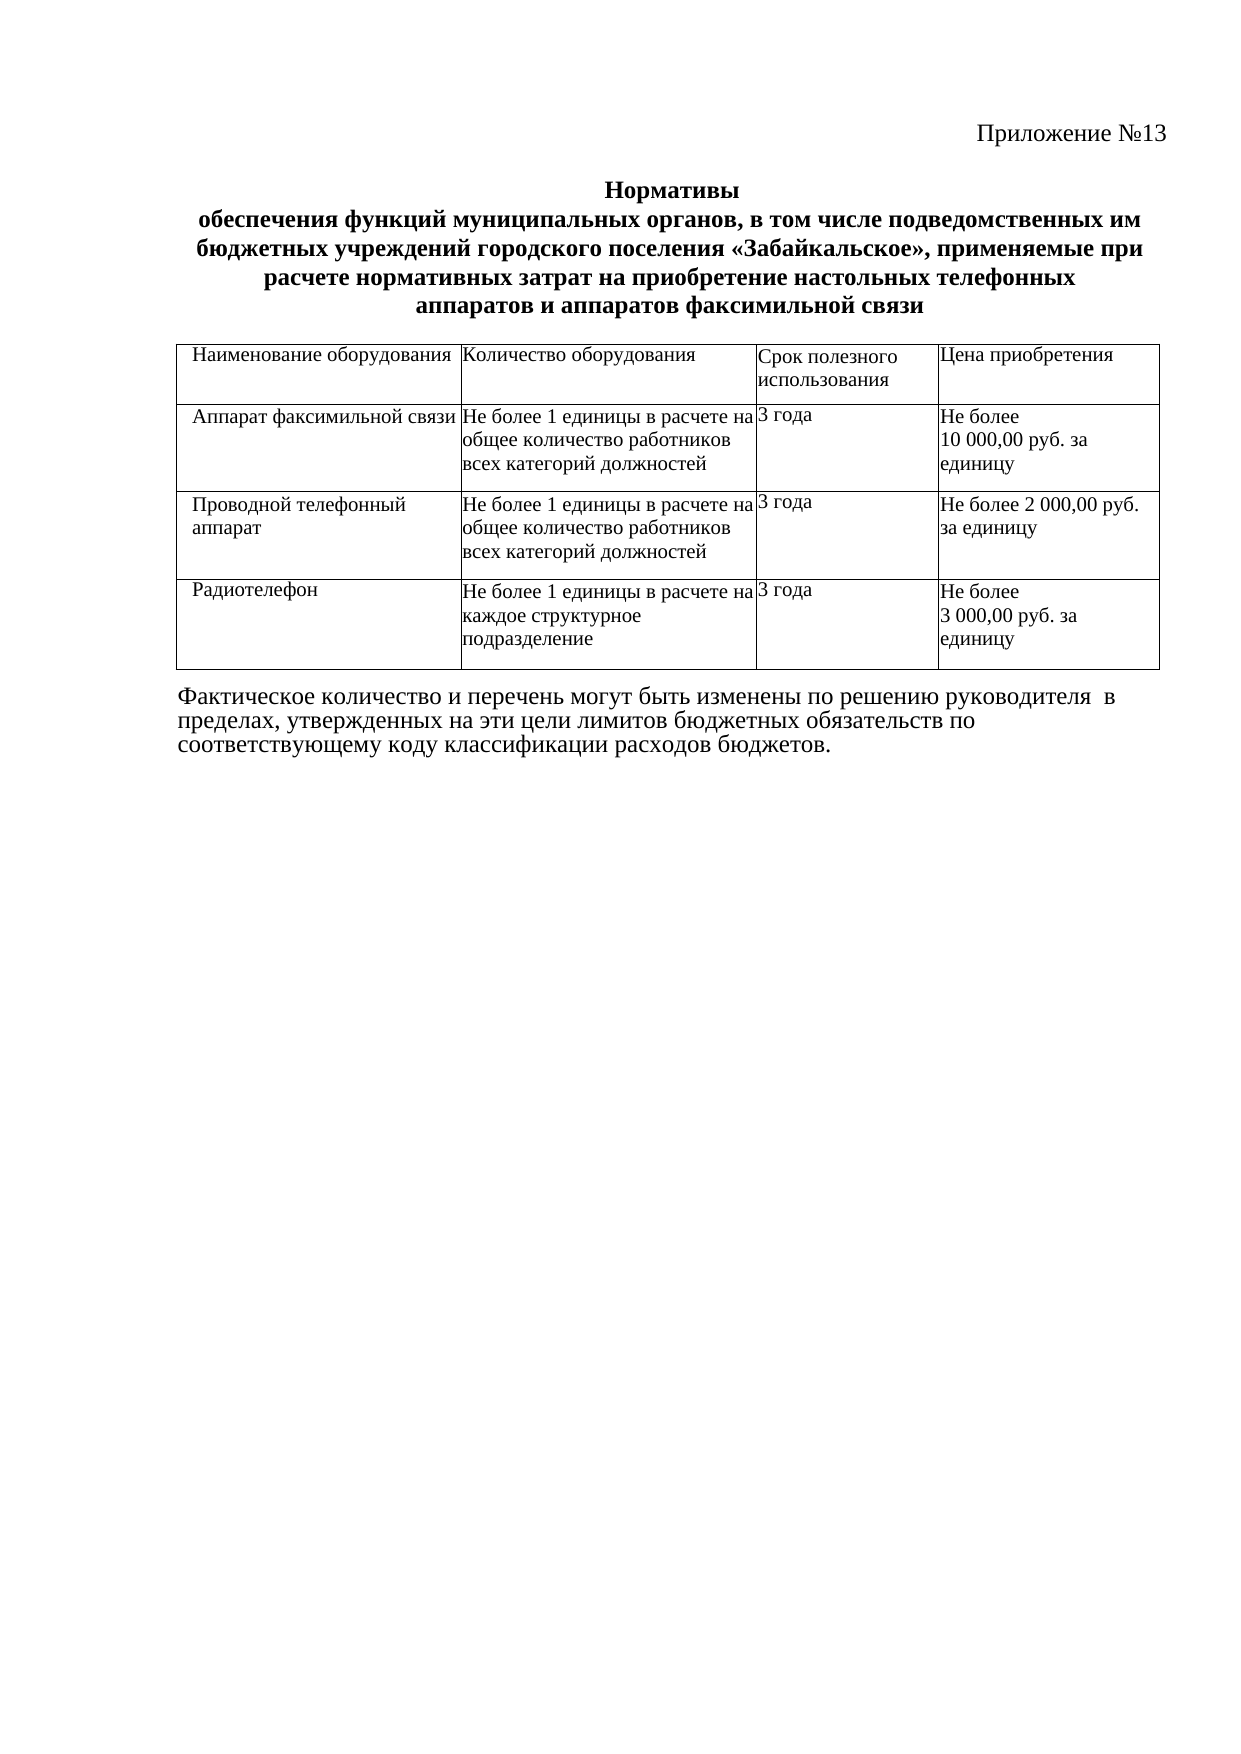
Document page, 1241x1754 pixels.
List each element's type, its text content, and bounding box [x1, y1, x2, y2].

table_cell Не более 2 000,00 руб. за единицу [939, 492, 1159, 579]
table_cell 3 года [757, 405, 938, 491]
table_cell Не более 1 единицы в расчете на каждое структурное подразделение [462, 580, 756, 669]
table_header Цена приобретения [939, 345, 1159, 403]
table_cell 3 года [757, 492, 938, 579]
table_cell Аппарат факсимильной связи [177, 405, 461, 491]
text Нормативы [177, 176, 1167, 204]
table_header Срок полезного использования [757, 345, 938, 403]
text Фактическое количество и перечень могут быть изменены по решению руководителя в пределах, утвержденных на эти цели лимитов бюджетных обязательств по соответствующему коду классификации расходов бюджетов. [177, 685, 1162, 757]
table_header Количество оборудования [462, 345, 756, 403]
table_cell Не более 1 единицы в расчете на общее количество работников всех категорий должностей [462, 405, 756, 491]
table_cell 3 года [757, 580, 938, 669]
table_cell Не более 1 единицы в расчете на общее количество работников всех категорий должностей [462, 492, 756, 579]
table_cell Радиотелефон [177, 580, 461, 669]
text Приложение №13 [177, 118, 1167, 147]
table_cell Не более 10 000,00 руб. за единицу [939, 405, 1159, 491]
table_header Наименование оборудования [177, 345, 461, 403]
text обеспечения функций муниципальных органов, в том числе подведомственных им бюджетных учреждений городского поселения «Забайкальское», применяемые при расчете нормативных затрат на приобретение настольных телефонных аппаратов и аппаратов факсимильной связи [177, 204, 1162, 343]
table_cell Не более 3 000,00 руб. за единицу [939, 580, 1159, 669]
table_cell Проводной телефонный аппарат [177, 492, 461, 579]
